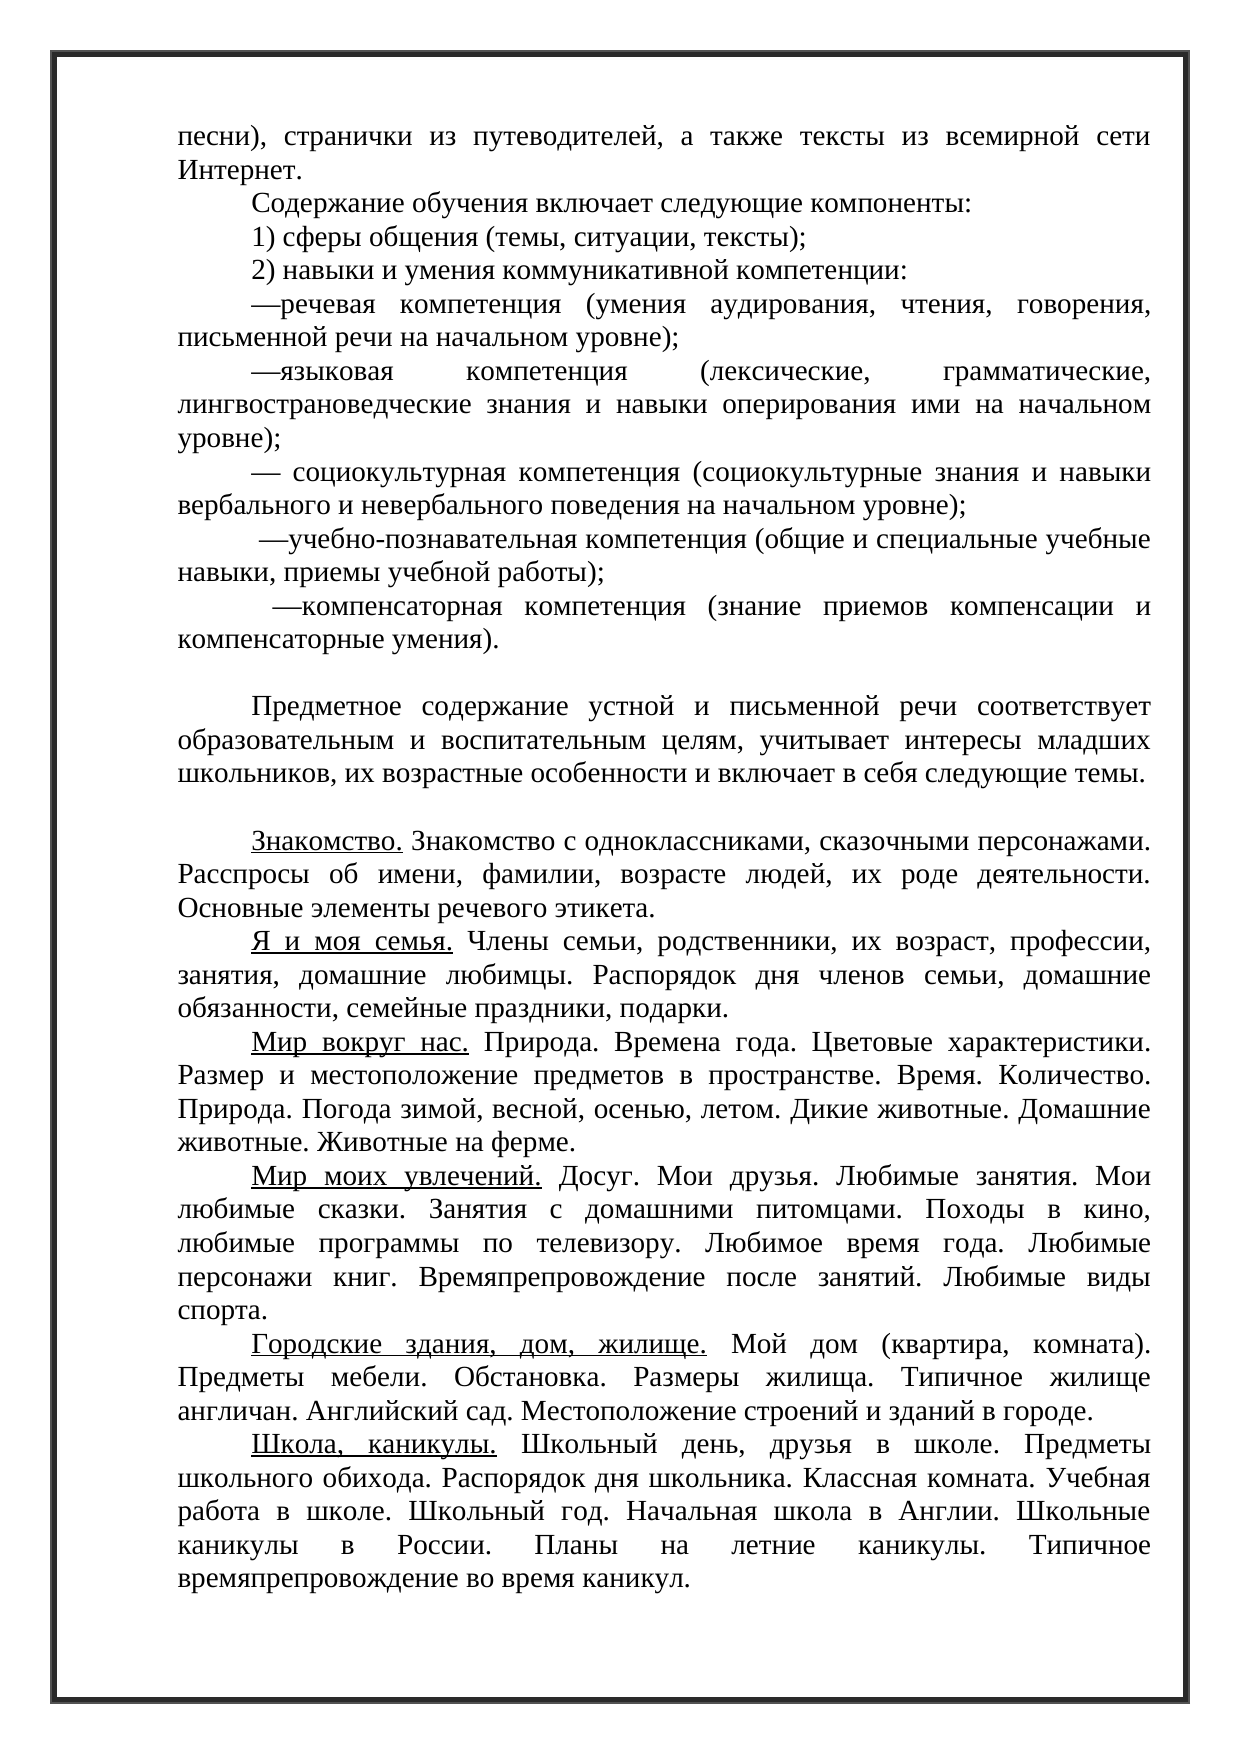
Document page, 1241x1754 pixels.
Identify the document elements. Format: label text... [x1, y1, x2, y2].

text 1) сферы общения (темы, ситуации, тексты); [177, 219, 1152, 252]
text Предметное содержание устной и письменной речи соответствует образовательным и воспитательным целям, учитывает интересы младших школьников, их возрастные особенности и включает в себя следующие темы. [177, 688, 1152, 789]
text —речевая компетенция (умения аудирования, чтения, говорения, письменной речи на начальном уровне); [177, 286, 1152, 353]
text Мир вокруг нас. Природа. Времена года. Цветовые характеристики. Размер и местоположение предметов в пространстве. Время. Количество. Природа. Погода зимой, весной, осенью, летом. Дикие животные. Домашние животные. Животные на ферме. [177, 1024, 1152, 1158]
text —учебно-познавательная компетенция (общие и специальные учебные навыки, приемы учебной работы); [177, 521, 1152, 588]
text Я и моя семья. Члены семьи, родственники, их возраст, профессии, занятия, домашние любимцы. Распорядок дня членов семьи, домашние обязанности, семейные праздники, подарки. [177, 923, 1152, 1024]
text —компенсаторная компетенция (знание приемов компенсации и компенсаторные умения). [177, 588, 1152, 655]
text —языковая компетенция (лексические, грамматические, лингвострановедческие знания и навыки оперирования ими на начальном уровне); [177, 353, 1152, 454]
text Содержание обучения включает следующие компоненты: [177, 185, 1152, 219]
text Знакомство. Знакомство с одноклассниками, сказочными персонажами. Расспросы об имени, фамилии, возрасте людей, их роде деятельности. Основные элементы речевого этикета. [177, 823, 1152, 923]
text — социокультурная компетенция (социокультурные знания и навыки вербального и невербального поведения на начальном уровне); [177, 454, 1152, 521]
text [177, 118, 1152, 185]
text 2) навыки и умения коммуникативной компетенции: [177, 252, 1152, 286]
text Мир моих увлечений. Досуг. Мои друзья. Любимые занятия. Мои любимые сказки. Занятия с домашними питомцами. Походы в кино, любимые программы по телевизору. Любимое время года. Любимые персонажи книг. Времяпрепровождение после занятий. Любимые виды спорта. [177, 1158, 1152, 1326]
text Городские здания, дом, жилище. Мой дом (квартира, комната). Предметы мебели. Обстановка. Размеры жилища. Типичное жилище англичан. Английский сад. Местоположение строений и зданий в городе. [177, 1326, 1152, 1426]
text Школа, каникулы. Школьный день, друзья в школе. Предметы школьного обихода. Распорядок дня школьника. Классная комната. Учебная работа в школе. Школьный год. Начальная школа в Англии. Школьные каникулы в России. Планы на летние каникулы. Типичное времяпрепровождение во время каникул. [177, 1426, 1152, 1594]
